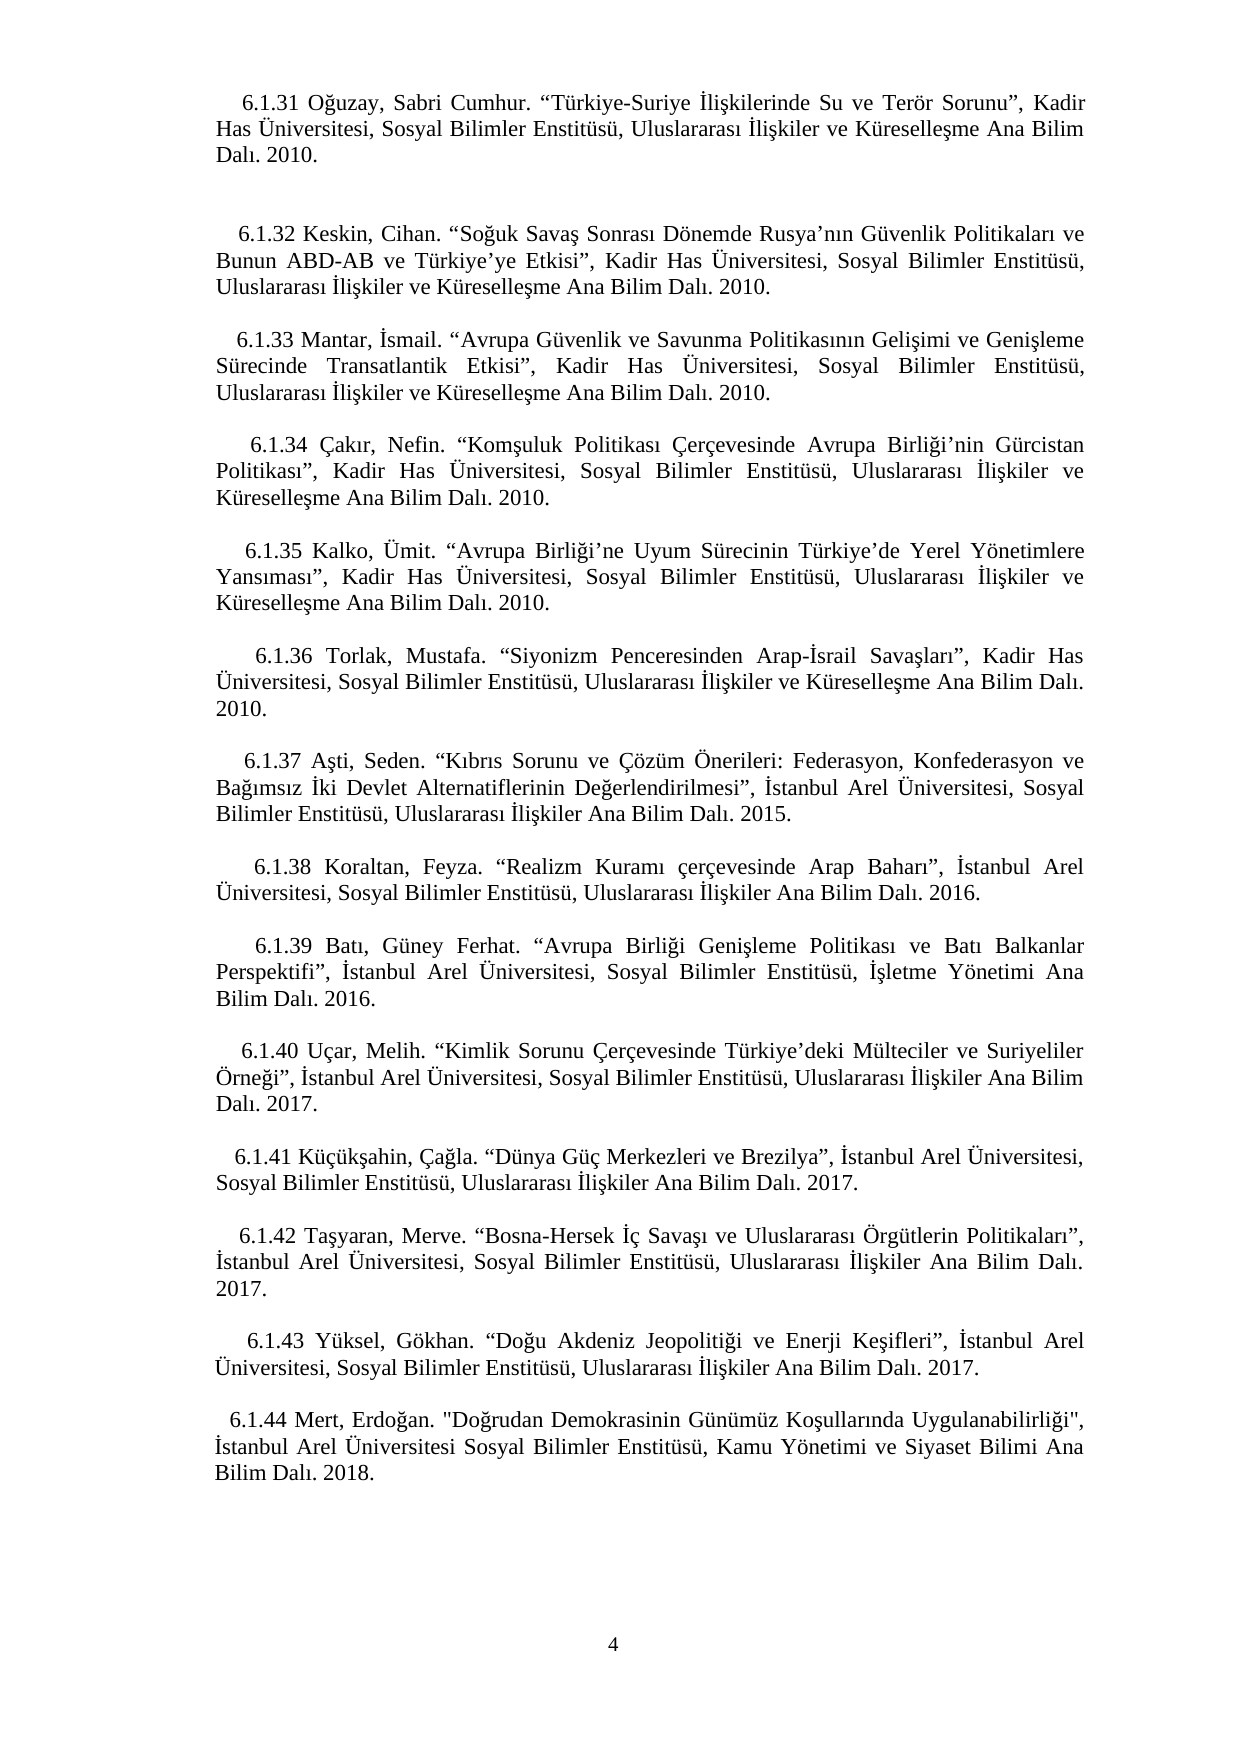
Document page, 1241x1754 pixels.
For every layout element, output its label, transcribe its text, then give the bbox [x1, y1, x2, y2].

text 6.1.37 Aşti, Seden. “Kıbrıs Sorunu ve Çözüm Önerileri: Federasyon, Konfederasyon ve Bağımsız İki Devlet Alternatiflerinin Değerlendirilmesi”, İstanbul Arel Üniversitesi, Sosyal Bilimler Enstitüsü, Uluslararası İlişkiler Ana Bilim Dalı. 2015. [216, 747, 1085, 827]
text 6.1.34 Çakır, Nefin. “Komşuluk Politikası Çerçevesinde Avrupa Birliği’nin Gürcistan Politikası”, Kadir Has Üniversitesi, Sosyal Bilimler Enstitüsü, Uluslararası İlişkiler ve Küreselleşme Ana Bilim Dalı. 2010. [216, 431, 1085, 510]
text 6.1.36 Torlak, Mustafa. “Siyonizm Penceresinden Arap-İsrail Savaşları”, Kadir Has Üniversitesi, Sosyal Bilimler Enstitüsü, Uluslararası İlişkiler ve Küreselleşme Ana Bilim Dalı. 2010. [216, 642, 1085, 721]
text 6.1.33 Mantar, İsmail. “Avrupa Güvenlik ve Savunma Politikasının Gelişimi ve Genişleme Sürecinde Transatlantik Etkisi”, Kadir Has Üniversitesi, Sosyal Bilimler Enstitüsü, Uluslararası İlişkiler ve Küreselleşme Ana Bilim Dalı. 2010. [216, 326, 1085, 405]
text 6.1.32 Keskin, Cihan. “Soğuk Savaş Sonrası Dönemde Rusya’nın Güvenlik Politikaları ve Bunun ABD-AB ve Türkiye’ye Etkisi”, Kadir Has Üniversitesi, Sosyal Bilimler Enstitüsü, Uluslararası İlişkiler ve Küreselleşme Ana Bilim Dalı. 2010. [216, 220, 1085, 299]
text 6.1.40 Uçar, Melih. “Kimlik Sorunu Çerçevesinde Türkiye’deki Mülteciler ve Suriyeliler Örneği”, İstanbul Arel Üniversitesi, Sosyal Bilimler Enstitüsü, Uluslararası İlişkiler Ana Bilim Dalı. 2017. [216, 1037, 1085, 1116]
text 6.1.35 Kalko, Ümit. “Avrupa Birliği’ne Uyum Sürecinin Türkiye’de Yerel Yönetimlere Yansıması”, Kadir Has Üniversitesi, Sosyal Bilimler Enstitüsü, Uluslararası İlişkiler ve Küreselleşme Ana Bilim Dalı. 2010. [216, 537, 1085, 616]
text 6.1.39 Batı, Güney Ferhat. “Avrupa Birliği Genişleme Politikası ve Batı Balkanlar Perspektifi”, İstanbul Arel Üniversitesi, Sosyal Bilimler Enstitüsü, İşletme Yönetimi Ana Bilim Dalı. 2016. [216, 932, 1085, 1011]
text 6.1.31 Oğuzay, Sabri Cumhur. “Türkiye-Suriye İlişkilerinde Su ve Terör Sorunu”, Kadir Has Üniversitesi, Sosyal Bilimler Enstitüsü, Uluslararası İlişkiler ve Küreselleşme Ana Bilim Dalı. 2010. [216, 89, 1085, 168]
text 6.1.44 Mert, Erdoğan. "Doğrudan Demokrasinin Günümüz Koşullarında Uygulanabilirliği", İstanbul Arel Üniversitesi Sosyal Bilimler Enstitüsü, Kamu Yönetimi ve Siyaset Bilimi Ana Bilim Dalı. 2018. [214, 1406, 1085, 1485]
text 6.1.42 Taşyaran, Merve. “Bosna-Hersek İç Savaşı ve Uluslararası Örgütlerin Politikaları”, İstanbul Arel Üniversitesi, Sosyal Bilimler Enstitüsü, Uluslararası İlişkiler Ana Bilim Dalı. 2017. [216, 1222, 1085, 1301]
text 6.1.43 Yüksel, Gökhan. “Doğu Akdeniz Jeopolitiği ve Enerji Keşifleri”, İstanbul Arel Üniversitesi, Sosyal Bilimler Enstitüsü, Uluslararası İlişkiler Ana Bilim Dalı. 2017. [214, 1327, 1085, 1380]
text 6.1.41 Küçükşahin, Çağla. “Dünya Güç Merkezleri ve Brezilya”, İstanbul Arel Üniversitesi, Sosyal Bilimler Enstitüsü, Uluslararası İlişkiler Ana Bilim Dalı. 2017. [216, 1143, 1085, 1196]
text 6.1.38 Koraltan, Feyza. “Realizm Kuramı çerçevesinde Arap Baharı”, İstanbul Arel Üniversitesi, Sosyal Bilimler Enstitüsü, Uluslararası İlişkiler Ana Bilim Dalı. 2016. [216, 853, 1085, 906]
